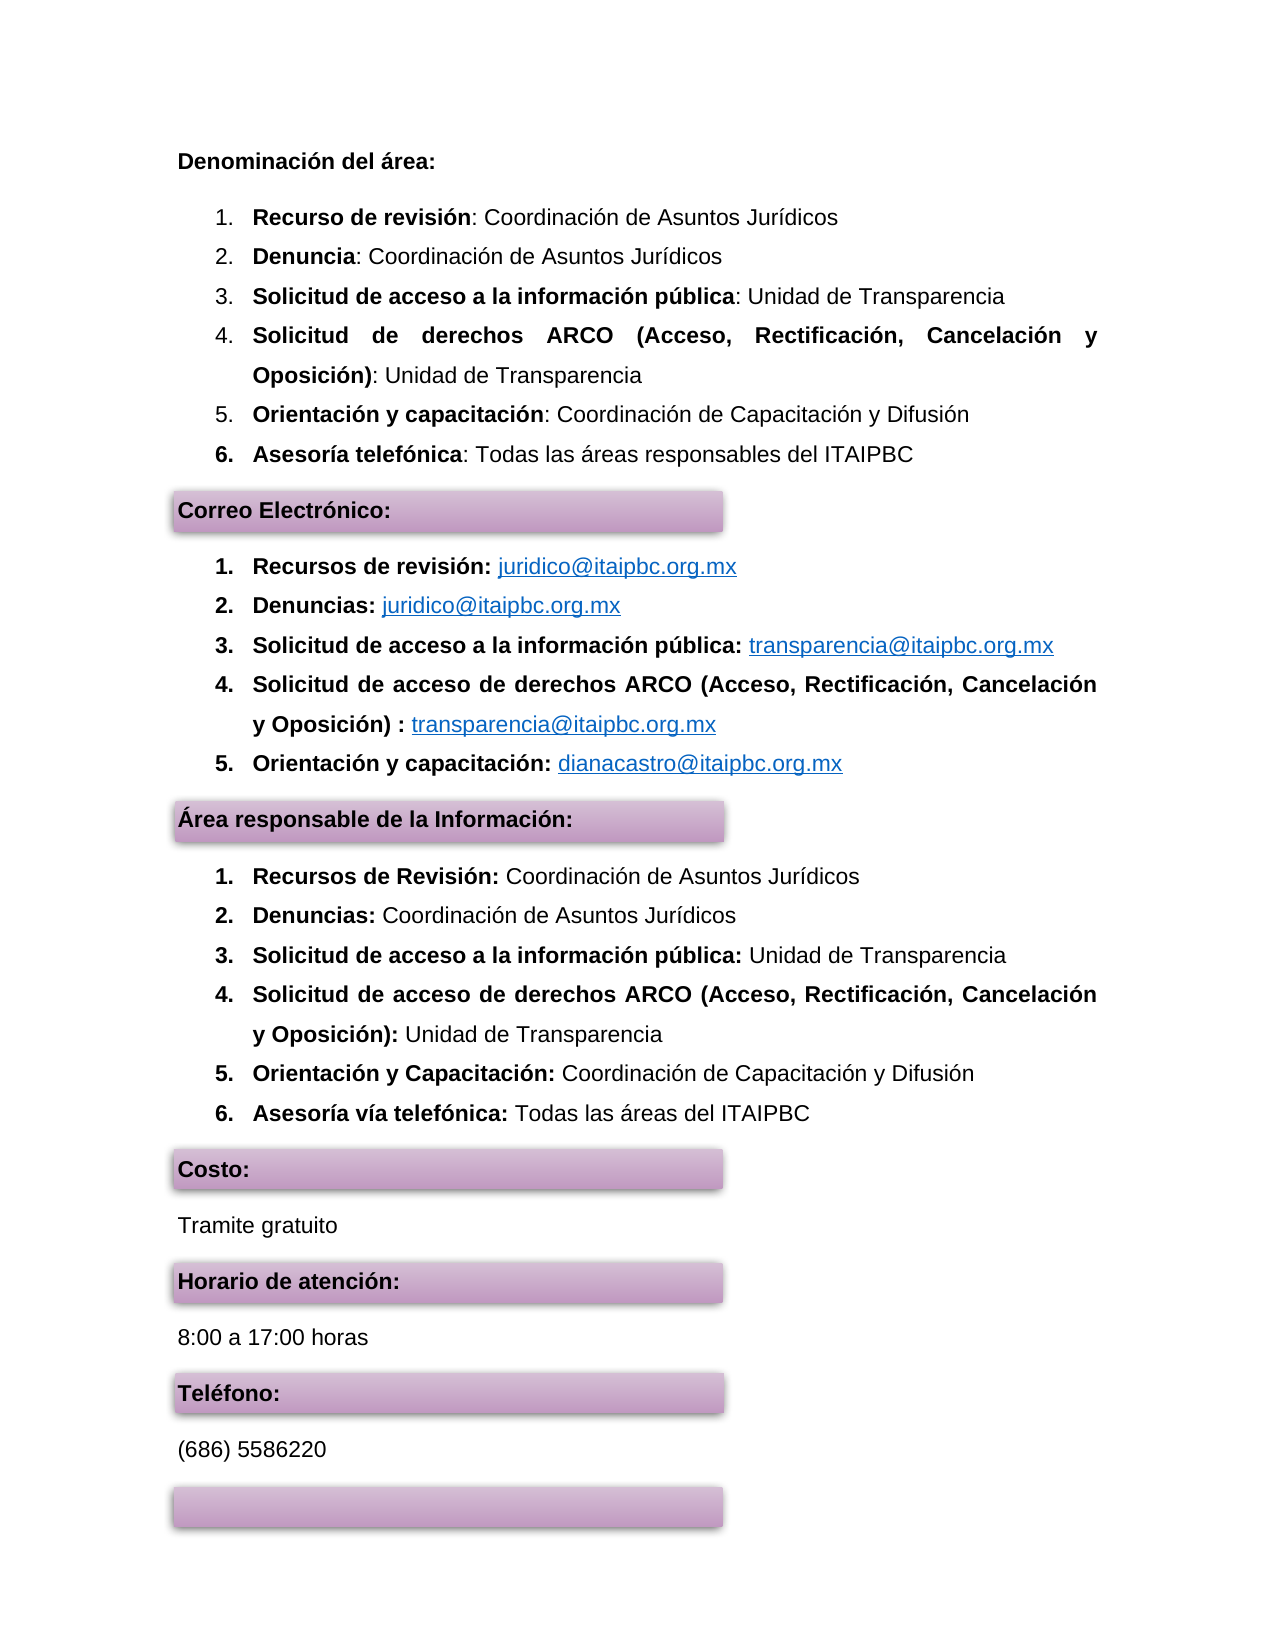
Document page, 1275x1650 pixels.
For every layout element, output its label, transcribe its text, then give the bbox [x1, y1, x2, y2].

list Denuncia: Coordinación de Asuntos Jurídicos [215, 243, 1098, 269]
list Recursos de Revisión: Coordinación de Asuntos Jurídicos [215, 863, 1098, 889]
text Denominación del área: [177, 148, 1098, 174]
list Solicitud de acceso a la información pública: Unidad de Transparencia [215, 283, 1098, 309]
text Teléfono: [177, 1380, 1098, 1407]
list Solicitud de acceso de derechos ARCO (Acceso, Rectificación, Cancelación y Oposición): Unidad de Transparencia [215, 981, 1098, 1047]
text Tramite gratuito [177, 1212, 1098, 1238]
text Correo Electrónico: [177, 497, 1098, 523]
list Orientación y Capacitación: Coordinación de Capacitación y Difusión [215, 1060, 1098, 1086]
list Orientación y capacitación: dianacastro@itaipbc.org.mx [215, 750, 1098, 777]
text 8:00 a 17:00 horas [177, 1324, 1098, 1350]
list Recurso de revisión: Coordinación de Asuntos Jurídicos [215, 204, 1098, 230]
list Solicitud de derechos ARCO (Acceso, Rectificación, Cancelación y Oposición): Unidad de Transparencia [215, 322, 1098, 388]
text Área responsable de la Información: [177, 806, 1098, 833]
text (686) 5586220 [177, 1436, 1098, 1463]
list Solicitud de acceso a la información pública: Unidad de Transparencia [215, 942, 1098, 968]
list Recursos de revisión: juridico@itaipbc.org.mx [215, 553, 1098, 579]
list Asesoría telefónica: Todas las áreas responsables del ITAIPBC [215, 441, 1098, 467]
list Solicitud de acceso de derechos ARCO (Acceso, Rectificación, Cancelación y Oposición) : transparencia@itaipbc.org.mx [215, 671, 1098, 737]
text Costo: [177, 1156, 1098, 1182]
list Asesoría vía telefónica: Todas las áreas del ITAIPBC [215, 1099, 1098, 1126]
text Horario de atención: [177, 1268, 1098, 1294]
list Solicitud de acceso a la información pública: transparencia@itaipbc.org.mx [215, 632, 1098, 658]
list Denuncias: Coordinación de Asuntos Jurídicos [215, 902, 1098, 928]
list Orientación y capacitación: Coordinación de Capacitación y Difusión [215, 401, 1098, 427]
list Denuncias: juridico@itaipbc.org.mx [215, 592, 1098, 619]
